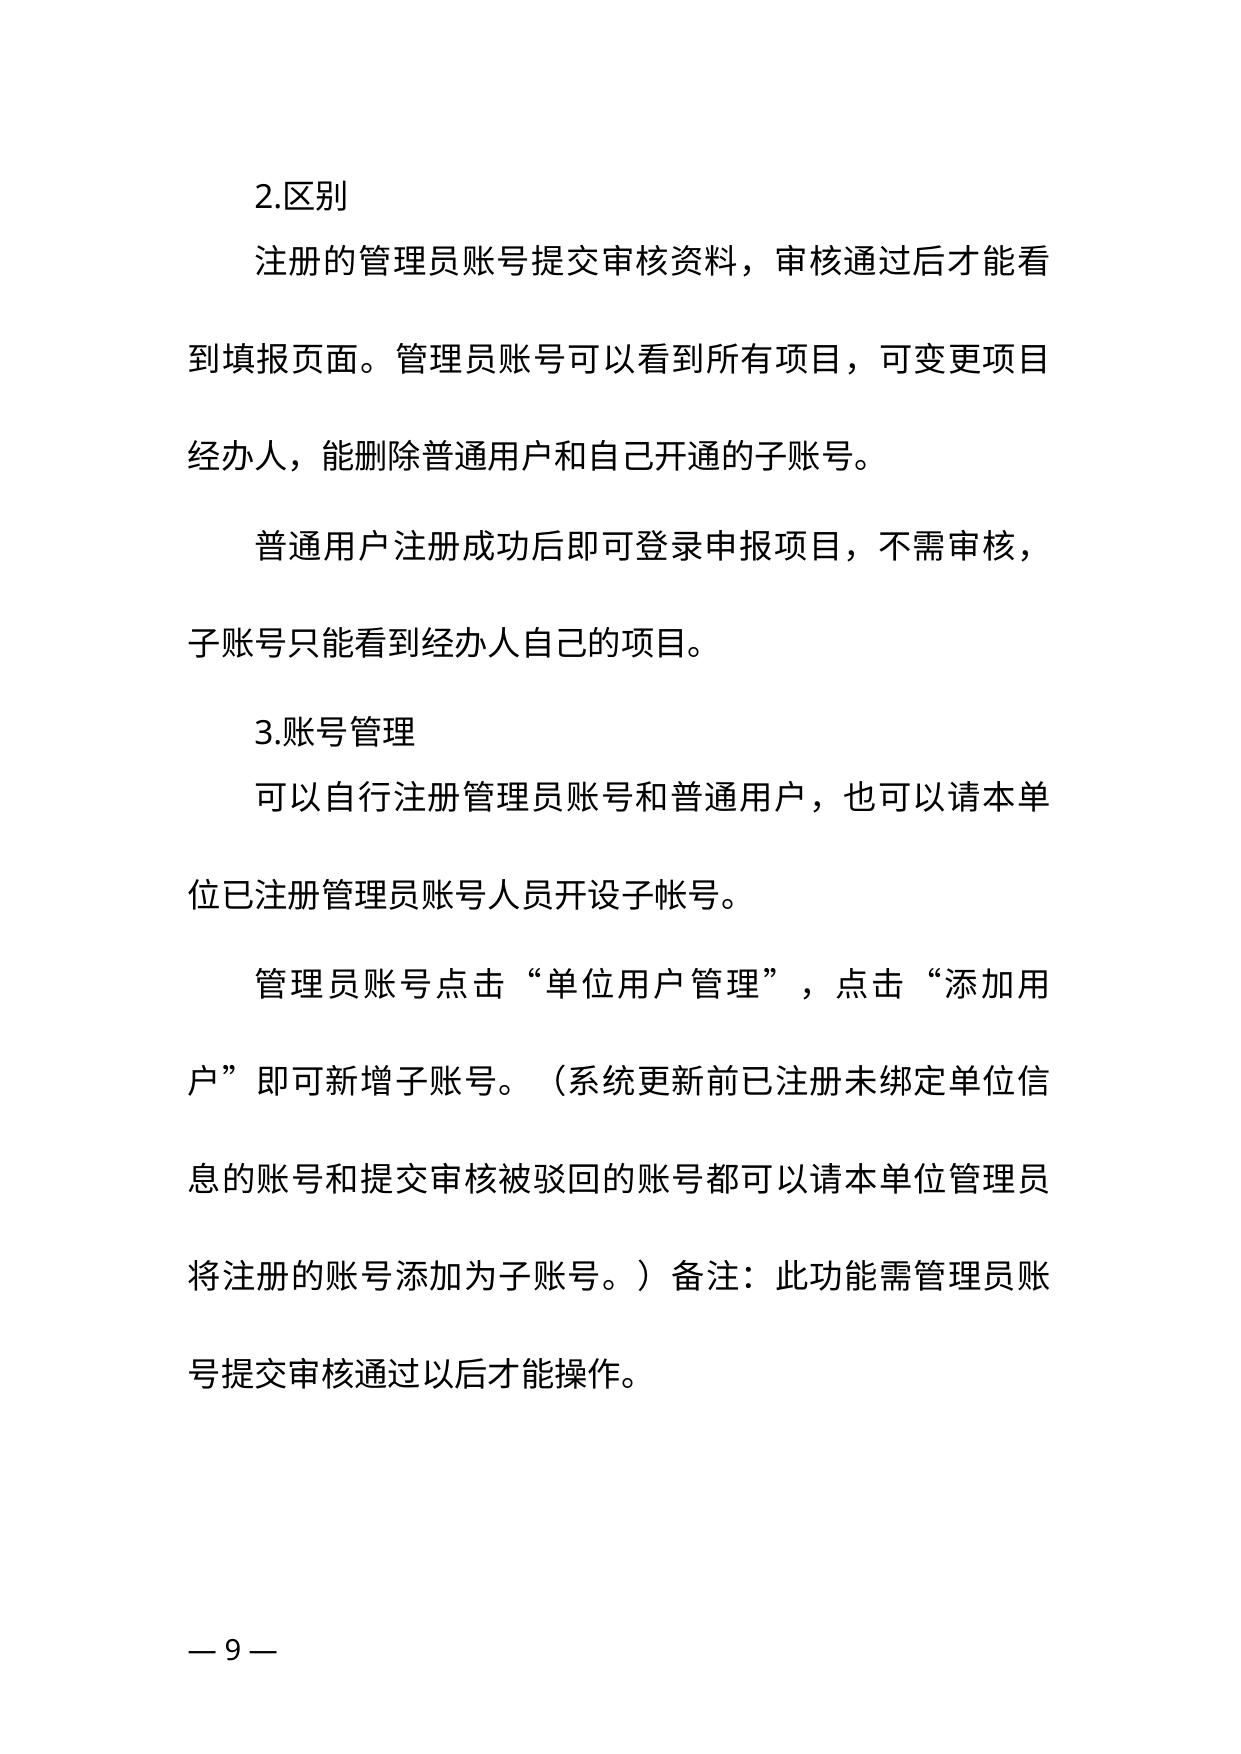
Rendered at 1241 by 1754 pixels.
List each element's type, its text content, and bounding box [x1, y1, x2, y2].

text 普通用户注册成功后即可登录申报项目，不需审核，子账号只能看到经办人自己的项目。 [187, 511, 1053, 673]
subtitle 2.区别 [187, 162, 1053, 227]
subtitle 3.账号管理 [187, 698, 1053, 763]
text 注册的管理员账号提交审核资料，审核通过后才能看到填报页面。管理员账号可以看到所有项目，可变更项目经办人，能删除普通用户和自己开通的子账号。 [187, 227, 1053, 487]
text 可以自行注册管理员账号和普通用户，也可以请本单位已注册管理员账号人员开设子帐号。 [187, 763, 1053, 925]
text 管理员账号点击“单位用户管理”，点击“添加用户”即可新增子账号。（系统更新前已注册未绑定单位信息的账号和提交审核被驳回的账号都可以请本单位管理员将注册的账号添加为子账号。）备注：此功能需管理员账号提交审核通过以后才能操作。 [187, 949, 1053, 1404]
